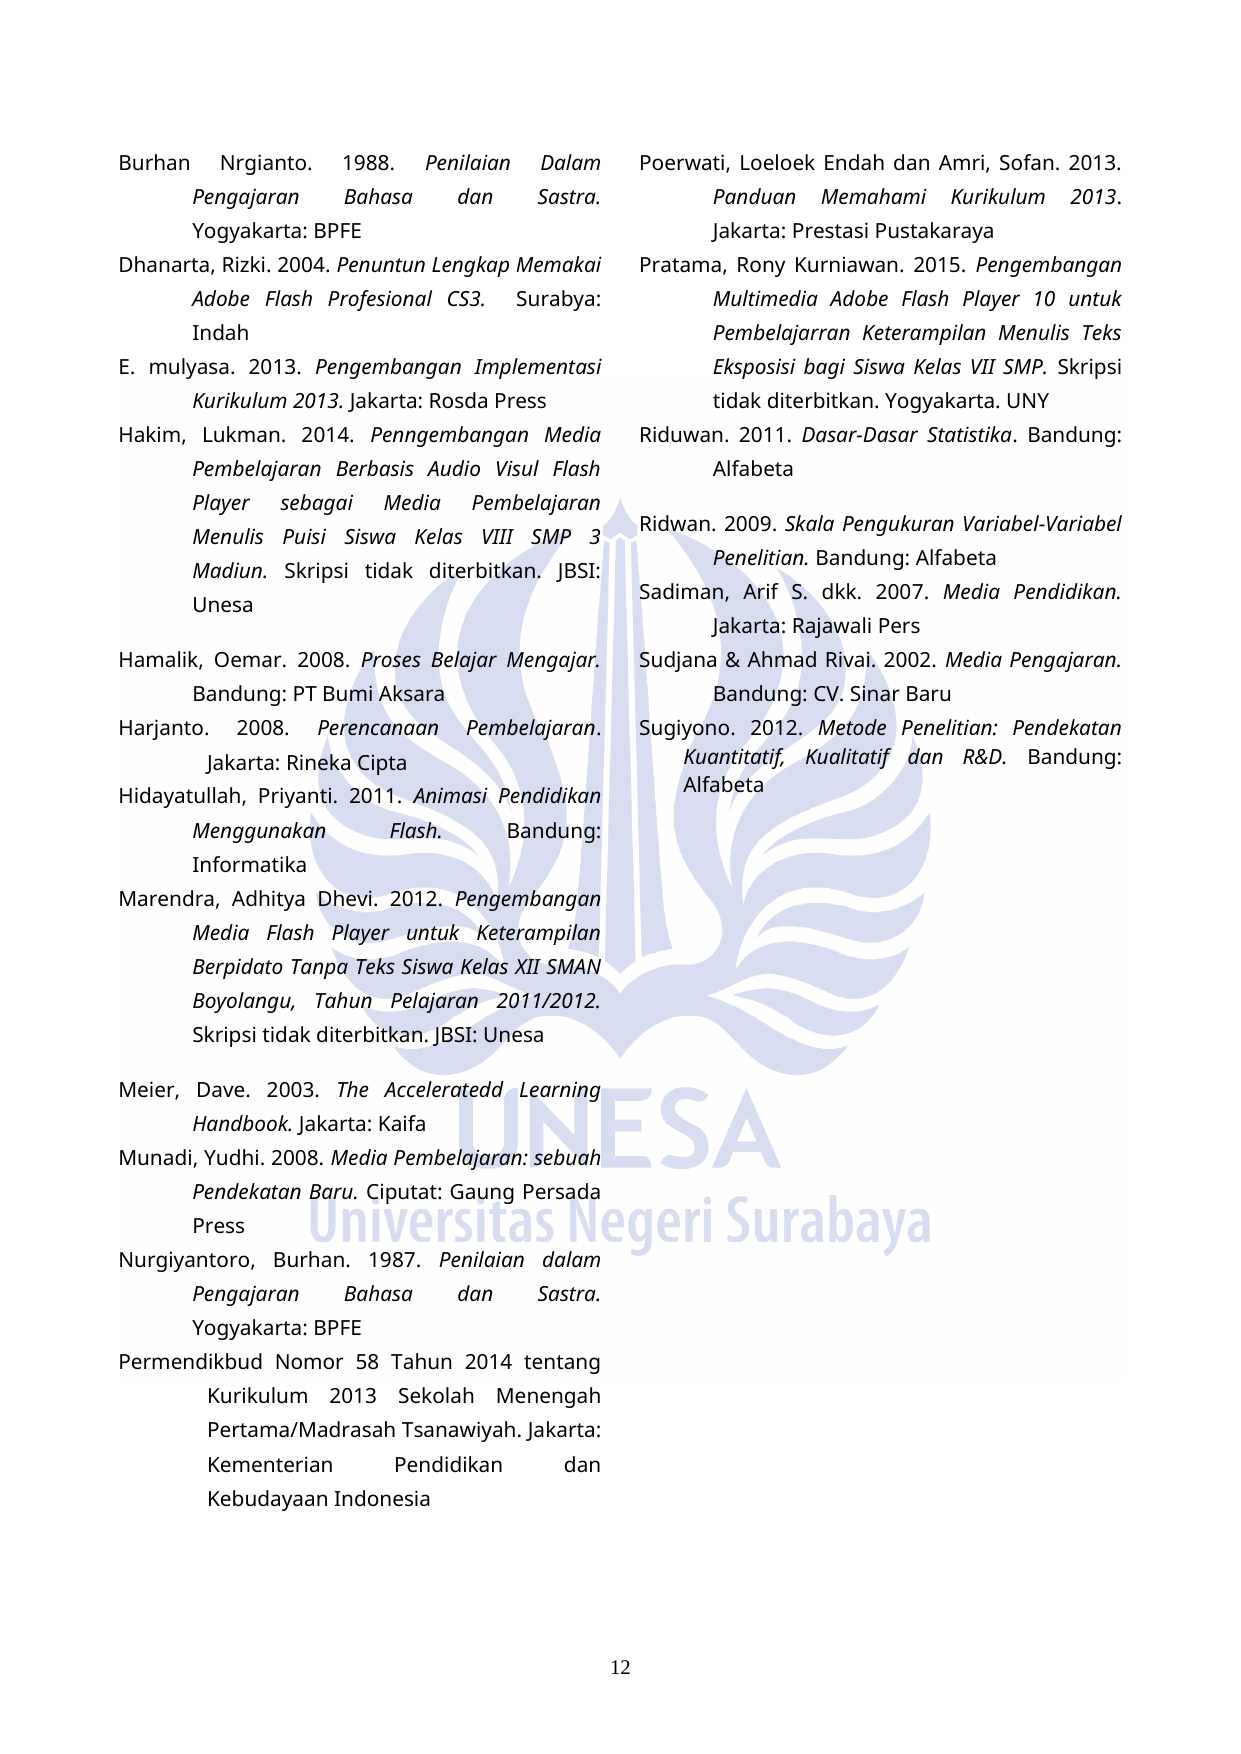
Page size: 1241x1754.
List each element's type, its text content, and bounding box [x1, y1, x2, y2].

text Meier, Dave. 2003. The Acceleratedd Learning Handbook. Jakarta: Kaifa [118, 1075, 601, 1137]
text Permendikbud Nomor 58 Tahun 2014 tentang Kurikulum 2013 Sekolah Menengah Pertama/Madrasah Tsanawiyah. Jakarta: Kementerian Pendidikan dan Kebudayaan Indonesia [118, 1347, 601, 1512]
text Sadiman, Arif S. dkk. 2007. Media Pendidikan. Jakarta: Rajawali Pers [639, 577, 1122, 640]
text Ridwan. 2009. Skala Pengukuran Variabel-Variabel Penelitian. Bandung: Alfabeta [639, 509, 1122, 572]
text Nurgiyantoro, Burhan. 1987. Penilaian dalam Pengajaran Bahasa dan Sastra. Yogyakarta: BPFE [118, 1245, 601, 1342]
text Hamalik, Oemar. 2008. Proses Belajar Mengajar. Bandung: PT Bumi Aksara [118, 645, 601, 708]
list Poerwati, Loeloek Endah dan Amri, Sofan. 2013. Panduan Memahami Kurikulum 2013. Jakarta: Prestasi Pustakaraya [639, 148, 1122, 244]
text E. mulyasa. 2013. Pengembangan Implementasi Kurikulum 2013. Jakarta: Rosda Press [118, 352, 601, 414]
text Dhanarta, Rizki. 2004. Penuntun Lengkap Memakai Adobe Flash Profesional CS3. Surabya: Indah [118, 250, 601, 346]
list Riduwan. 2011. Dasar-Dasar Statistika. Bandung: Alfabeta [639, 420, 1122, 483]
text Sugiyono. 2012. Metode Penelitian: Pendekatan Kuantitatif, Kualitatif dan R&D. Bandung: Alfabeta [639, 713, 1122, 799]
text Munadi, Yudhi. 2008. Media Pembelajaran: sebuah Pendekatan Baru. Ciputat: Gaung Persada Press [118, 1143, 601, 1240]
list Marendra, Adhitya Dhevi. 2012. Pengembangan Media Flash Player untuk Keterampilan Berpidato Tanpa Teks Siswa Kelas XII SMAN Boyolangu, Tahun Pelajaran 2011/2012. Skripsi tidak diterbitkan. JBSI: Unesa [118, 884, 601, 1048]
text Harjanto. 2008. Perencanaan Pembelajaran. Jakarta: Rineka Cipta [118, 713, 601, 776]
text Hidayatullah, Priyanti. 2011. Animasi Pendidikan Menggunakan Flash. Bandung: Informatika [118, 782, 601, 878]
text Sudjana & Ahmad Rivai. 2002. Media Pengajaran. Bandung: CV. Sinar Baru [639, 645, 1122, 708]
text Burhan Nrgianto. 1988. Penilaian Dalam Pengajaran Bahasa dan Sastra. Yogyakarta: BPFE [118, 148, 601, 244]
list Pratama, Rony Kurniawan. 2015. Pengembangan Multimedia Adobe Flash Player 10 untuk Pembelajarran Keterampilan Menulis Teks Eksposisi bagi Siswa Kelas VII SMP. Skripsi tidak diterbitkan. Yogyakarta. UNY [639, 250, 1122, 414]
list Hakim, Lukman. 2014. Penngembangan Media Pembelajaran Berbasis Audio Visul Flash Player sebagai Media Pembelajaran Menulis Puisi Siswa Kelas VIII SMP 3 Madiun. Skripsi tidak diterbitkan. JBSI: Unesa [118, 420, 601, 619]
